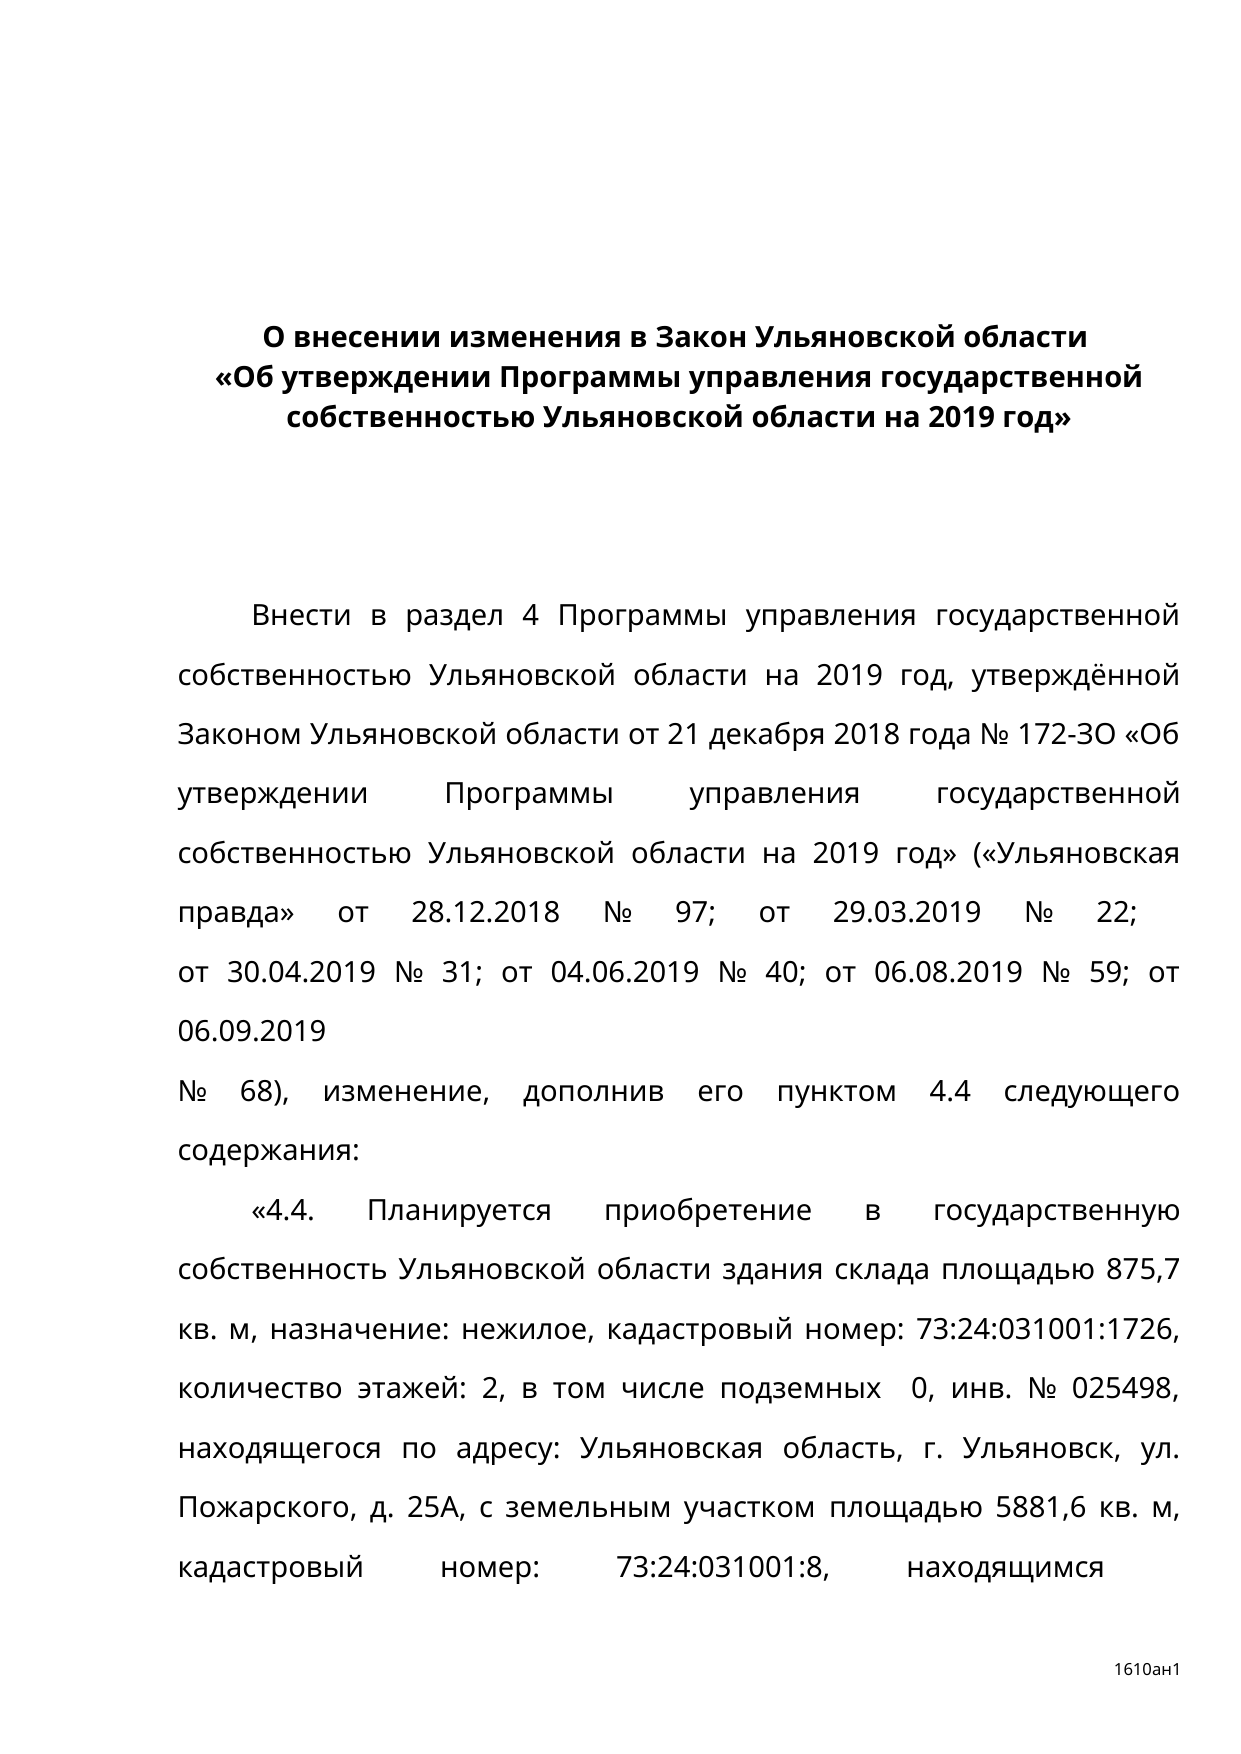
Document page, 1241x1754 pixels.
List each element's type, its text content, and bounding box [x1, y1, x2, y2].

text Внести в раздел 4 Программы управления государственной собственностью Ульяновской области на 2019 год, утверждённой Законом Ульяновской области от 21 декабря 2018 года № 172-ЗО «Об утверждении Программы управления государственной собственностью Ульяновской области на 2019 год» («Ульяновская правда» от 28.12.2018 № 97; от 29.03.2019 № 22; от 30.04.2019 № 31; от 04.06.2019 № 40; от 06.08.2019 № 59; от 06.09.2019 № 68), изменение, дополнив его пунктом 4.4 следующего содержания: [177, 594, 1181, 1169]
text О внесении изменения в Закон Ульяновской области «Об утверждении Программы управления государственной [177, 317, 1181, 396]
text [177, 1189, 1181, 1586]
text собственностью Ульяновской области на 2019 год» [177, 396, 1181, 436]
